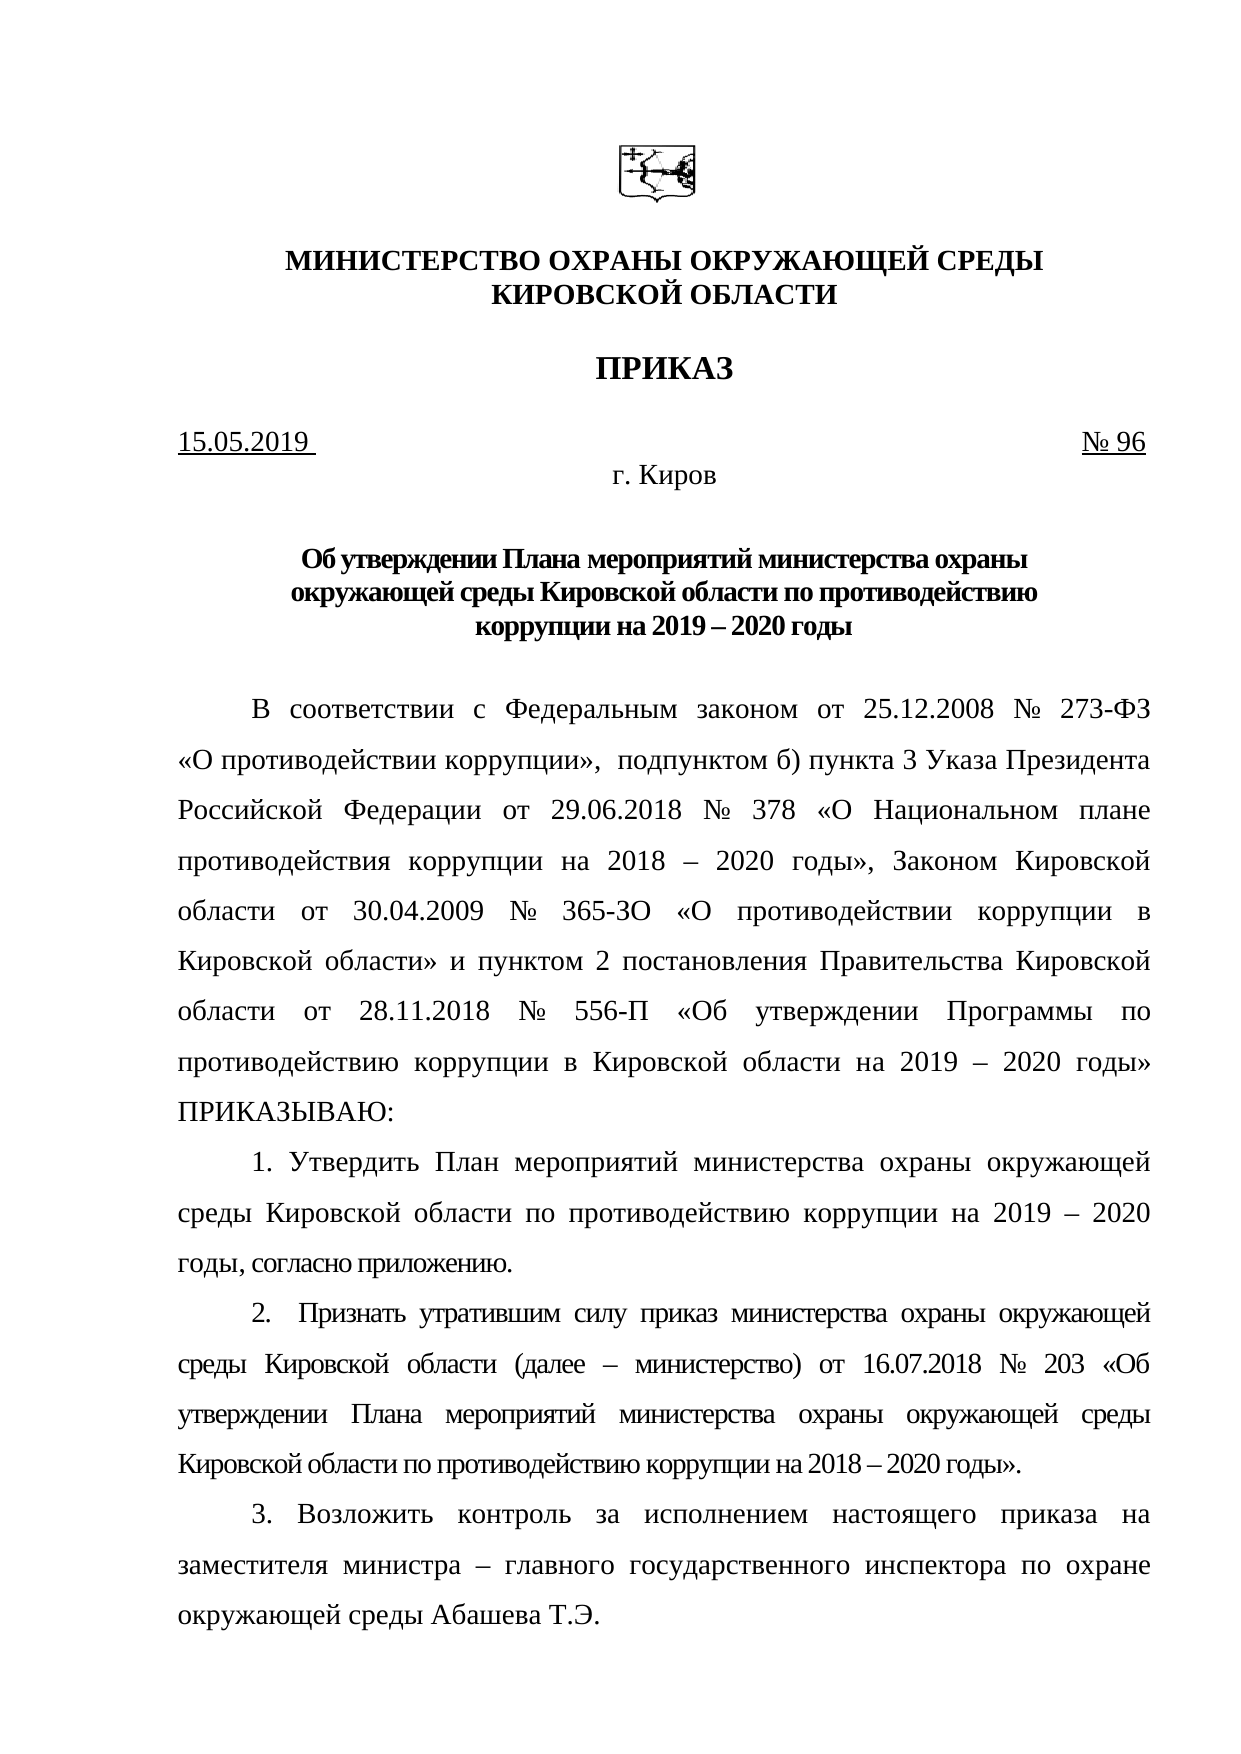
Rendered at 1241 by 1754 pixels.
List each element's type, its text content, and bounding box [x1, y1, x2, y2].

text КИРОВСКОЙ ОБЛАСТИ [177, 277, 1152, 311]
text Об утверждении Плана мероприятий министерства охраны окружающей среды Кировской области по противодействию коррупции на 2019 – 2020 годы [177, 541, 1152, 642]
list 3. Возложить контроль за исполнением настоящего приказа на заместителя министра – главного государственного инспектора по охране окружающей среды Абашева Т.Э. [177, 1497, 1152, 1631]
text В соответствии с Федеральным законом от 25.12.2008 № 273-ФЗ «О противодействии коррупции», подпунктом б) пункта 3 Указа Президента Российской Федерации от 29.06.2018 № 378 «О Национальном плане противодействия коррупции на 2018 – 2020 годы», Законом Кировской области от 30.04.2009 № 365-ЗО «О противодействии коррупции в Кировской области» и пунктом 2 постановления Правительства Кировской области от 28.11.2018 № 556-П «Об утверждении Программы по противодействию коррупции в Кировской области на 2019 – 2020 годы» ПРИКАЗЫВАЮ: [177, 692, 1152, 1128]
text г. Киров [177, 457, 1152, 491]
text 15.05.2019 № 96 [177, 424, 1152, 457]
list 1. Утвердить План мероприятий министерства охраны окружающей среды Кировской области по противодействию коррупции на 2019 – 2020 годы, согласно приложению. [177, 1144, 1152, 1279]
list 2. Признать утратившим силу приказ министерства охраны окружающей среды Кировской области (далее – министерство) от 16.07.2018 № 203 «Об утверждении Плана мероприятий министерства охраны окружающей среды Кировской области по противодействию коррупции на 2018 – 2020 годы». [177, 1295, 1152, 1480]
text МИНИСТЕРСТВО ОХРАНЫ ОКРУЖАЮЩЕЙ СРЕДЫ [177, 243, 1152, 277]
text ПРИКАЗ [177, 348, 1152, 386]
